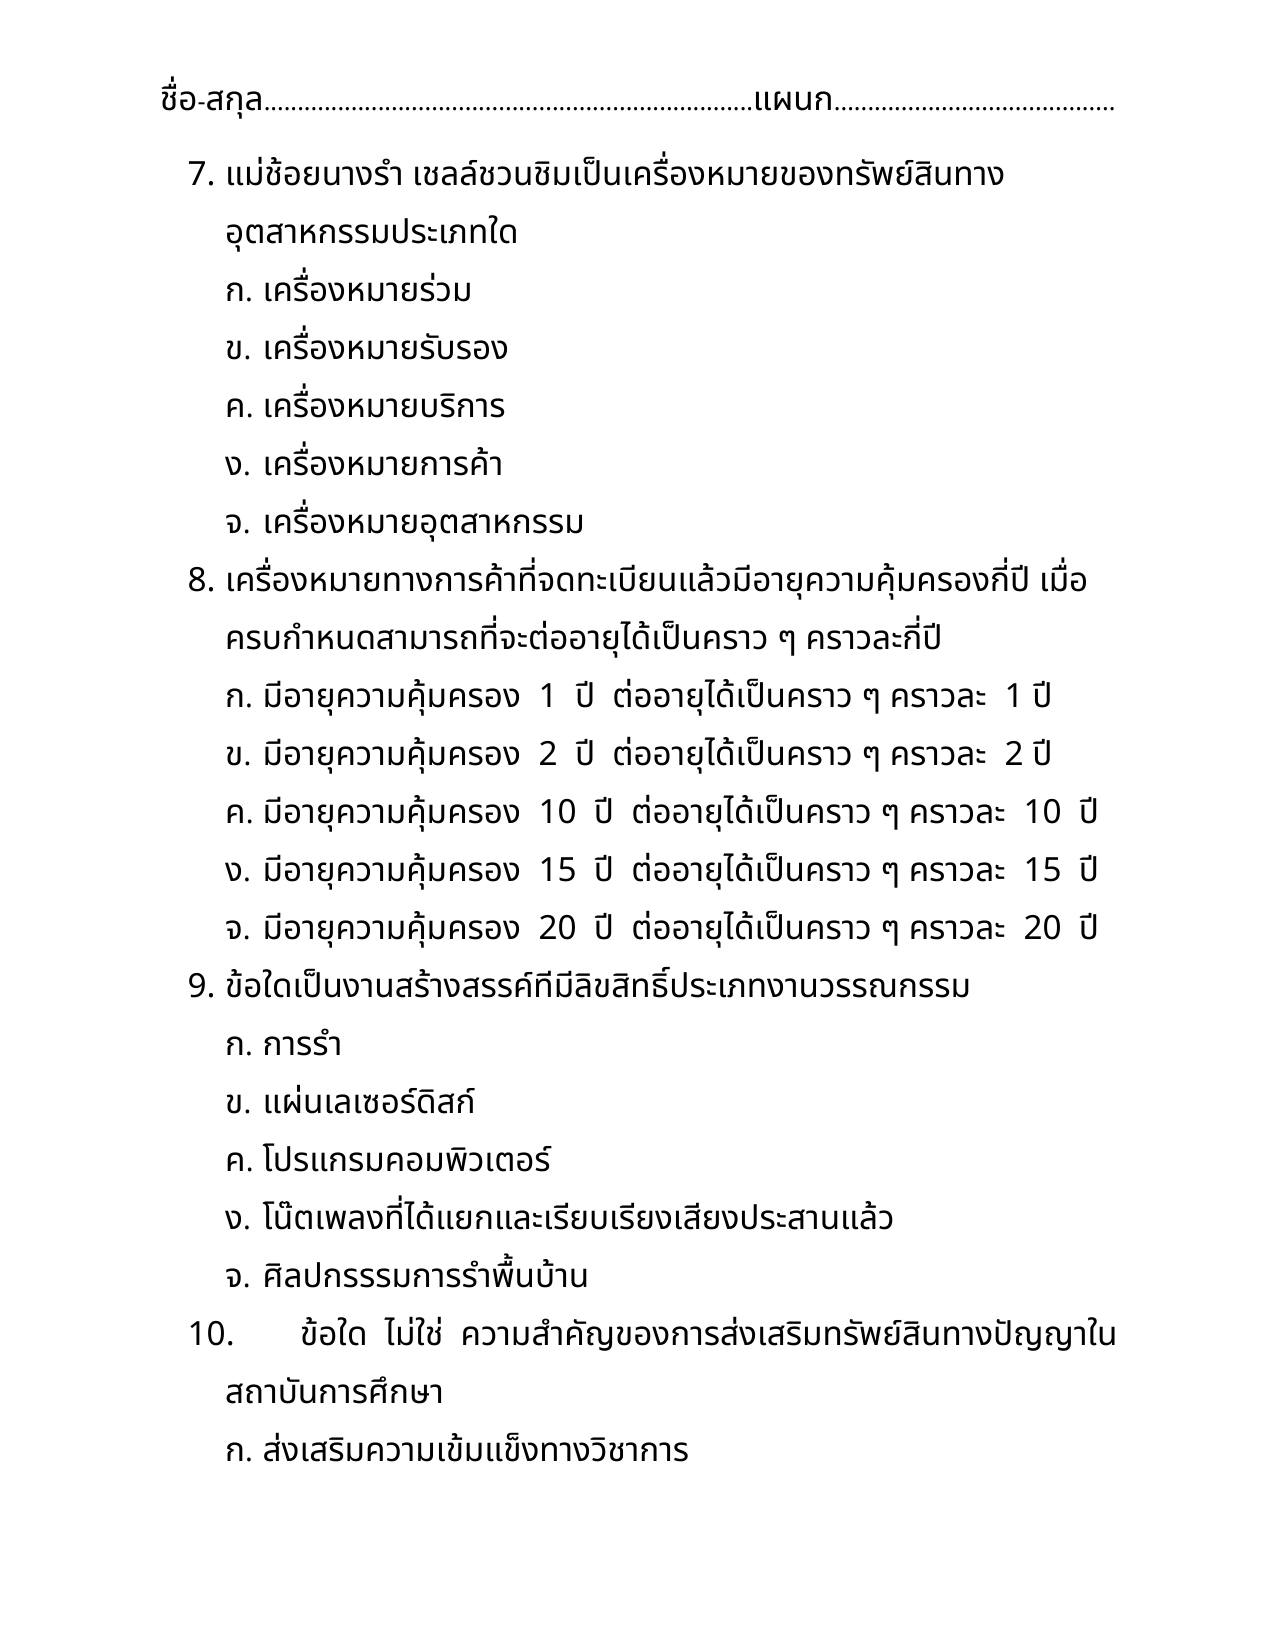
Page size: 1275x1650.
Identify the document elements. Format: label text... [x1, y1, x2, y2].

list มีอายุความคุ้มครอง 1 ปี ต่ออายุได้เป็นคราว ๆ คราวละ 1 ปี [225, 672, 1125, 722]
list มีอายุความคุ้มครอง 10 ปี ต่ออายุได้เป็นคราว ๆ คราวละ 10 ปี [225, 788, 1125, 838]
list มีอายุความคุ้มครอง 20 ปี ต่ออายุได้เป็นคราว ๆ คราวละ 20 ปี [225, 904, 1125, 955]
list ข้อใดเป็นงานสร้างสรรค์ทีมีลิขสิทธิ์ประเภทงานวรรณกรรม [187, 962, 1125, 1013]
list มีอายุความคุ้มครอง 15 ปี ต่ออายุได้เป็นคราว ๆ คราวละ 15 ปี [225, 846, 1125, 897]
list การรำ [225, 1020, 1125, 1071]
list เครื่องหมายร่วม [225, 266, 1125, 316]
list แม่ช้อยนางรำ เชลล์ชวนชิมเป็นเครื่องหมายของทรัพย์สินทางอุตสาหกรรมประเภทใด [187, 150, 1125, 258]
list เครื่องหมายทางการค้าที่จดทะเบียนแล้วมีอายุความคุ้มครองกี่ปี เมื่อครบกำหนดสามารถที่จะต่ออายุได้เป็นคราว ๆ คราวละกี่ปี [187, 556, 1125, 664]
list เครื่องหมายรับรอง [225, 324, 1125, 374]
list มีอายุความคุ้มครอง 2 ปี ต่ออายุได้เป็นคราว ๆ คราวละ 2 ปี [225, 730, 1125, 780]
list ส่งเสริมความเข้มแข็งทางวิชาการ [225, 1426, 1125, 1476]
list โน๊ตเพลงที่ได้แยกและเรียบเรียงเสียงประสานแล้ว [225, 1194, 1125, 1244]
list เครื่องหมายอุตสาหกรรม [225, 498, 1125, 548]
list แผ่นเลเซอร์ดิสก์ [225, 1078, 1125, 1129]
list โปรแกรมคอมพิวเตอร์ [225, 1136, 1125, 1187]
list เครื่องหมายบริการ [225, 382, 1125, 432]
list เครื่องหมายการค้า [225, 440, 1125, 490]
list ข้อใด ไม่ใช่ ความสำคัญของการส่งเสริมทรัพย์สินทางปัญญาในสถาบันการศึกษา [187, 1310, 1125, 1418]
list ศิลปกรรรมการรำพื้นบ้าน [225, 1252, 1125, 1302]
